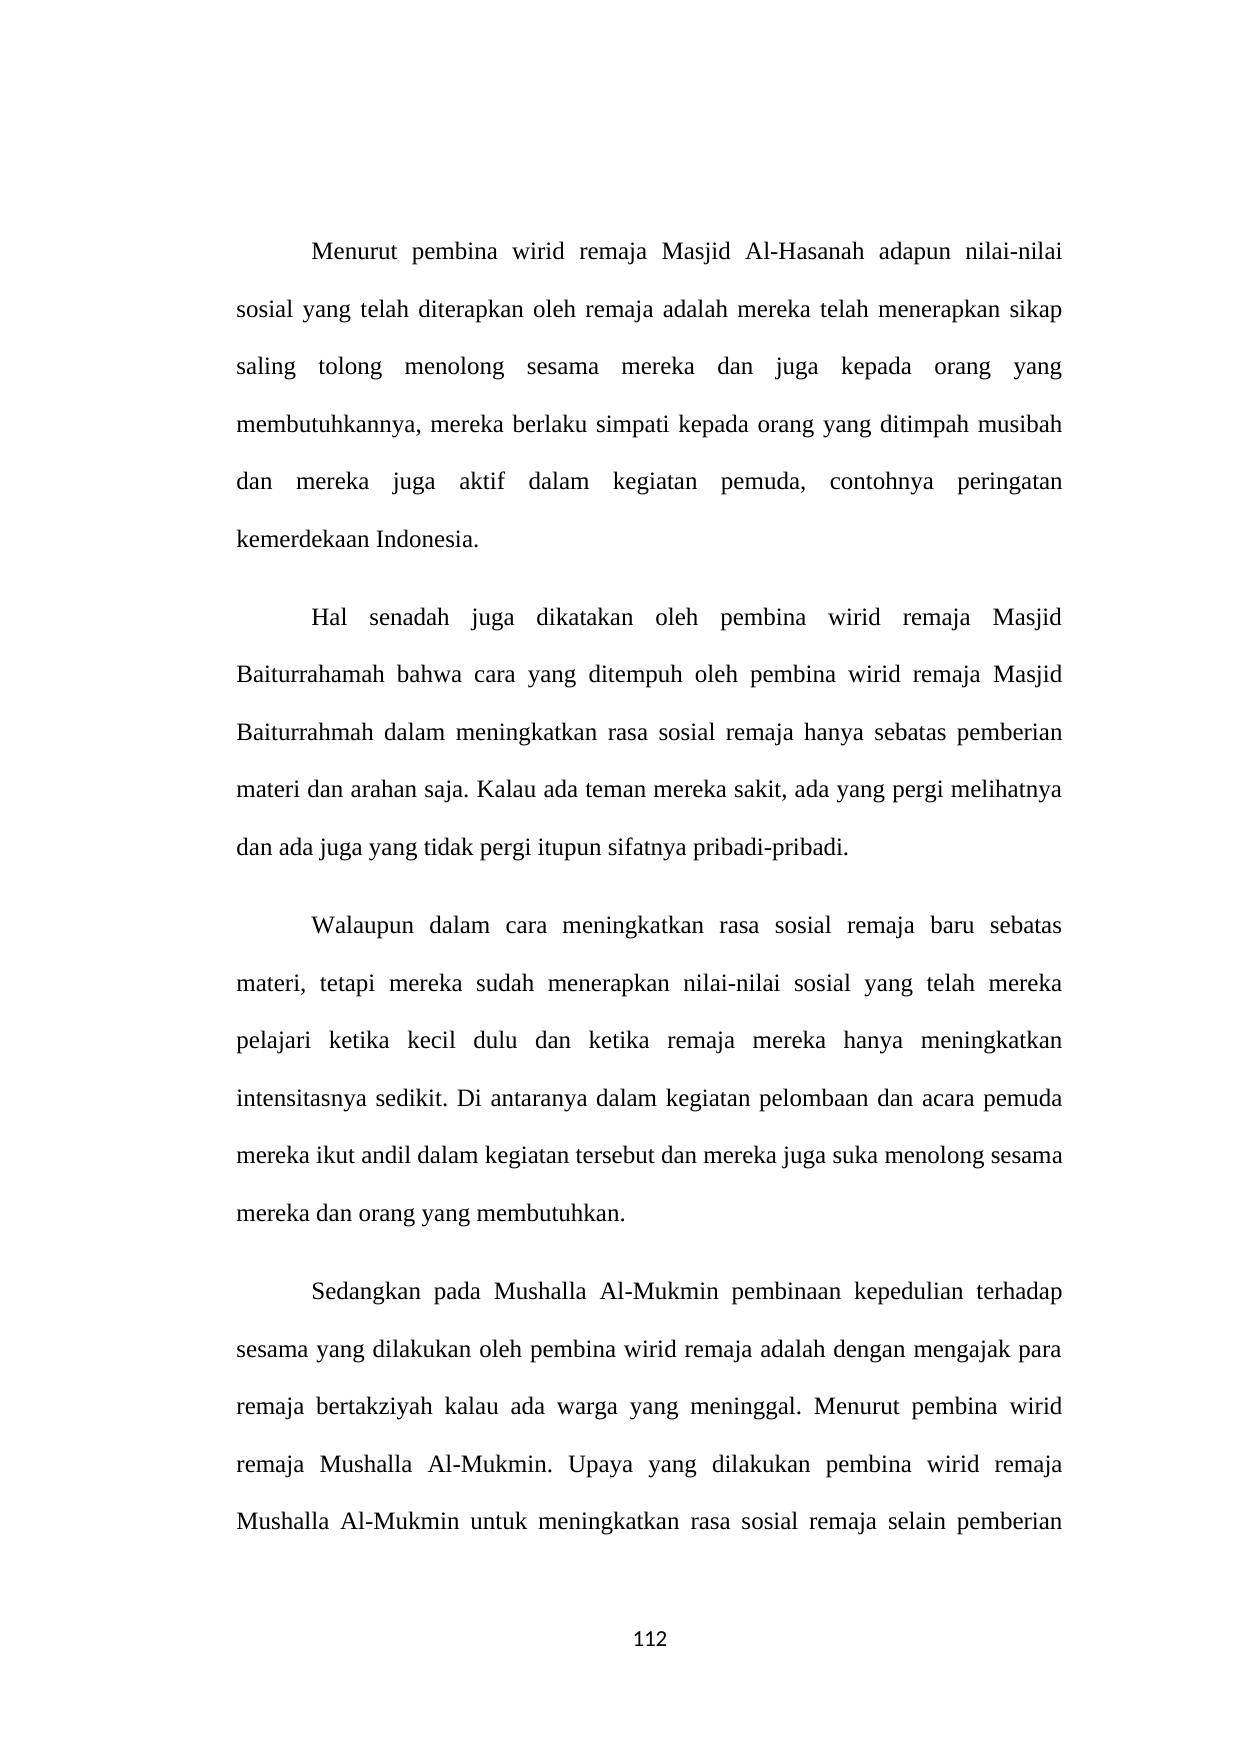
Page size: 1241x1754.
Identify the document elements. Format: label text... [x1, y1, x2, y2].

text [236, 1276, 1063, 1535]
text Walaupun dalam cara meningkatkan rasa sosial remaja baru sebatas materi, tetapi mereka sudah menerapkan nilai-nilai sosial yang telah mereka pelajari ketika kecil dulu dan ketika remaja mereka hanya meningkatkan intensitasnya sedikit. Di antaranya dalam kegiatan pelombaan dan acara pemuda mereka ikut andil dalam kegiatan tersebut dan mereka juga suka menolong sesama mereka dan orang yang membutuhkan. [236, 910, 1063, 1227]
text Menurut pembina wirid remaja Masjid Al-Hasanah adapun nilai-nilai sosial yang telah diterapkan oleh remaja adalah mereka telah menerapkan sikap saling tolong menolong sesama mereka dan juga kepada orang yang membutuhkannya, mereka berlaku simpati kepada orang yang ditimpah musibah dan mereka juga aktif dalam kegiatan pemuda, contohnya peringatan kemerdekaan Indonesia. [236, 236, 1063, 552]
text Hal senadah juga dikatakan oleh pembina wirid remaja Masjid Baiturrahamah bahwa cara yang ditempuh oleh pembina wirid remaja Masjid Baiturrahmah dalam meningkatkan rasa sosial remaja hanya sebatas pemberian materi dan arahan saja. Kalau ada teman mereka sakit, ada yang pergi melihatnya dan ada juga yang tidak pergi itupun sifatnya pribadi-pribadi. [236, 602, 1063, 861]
